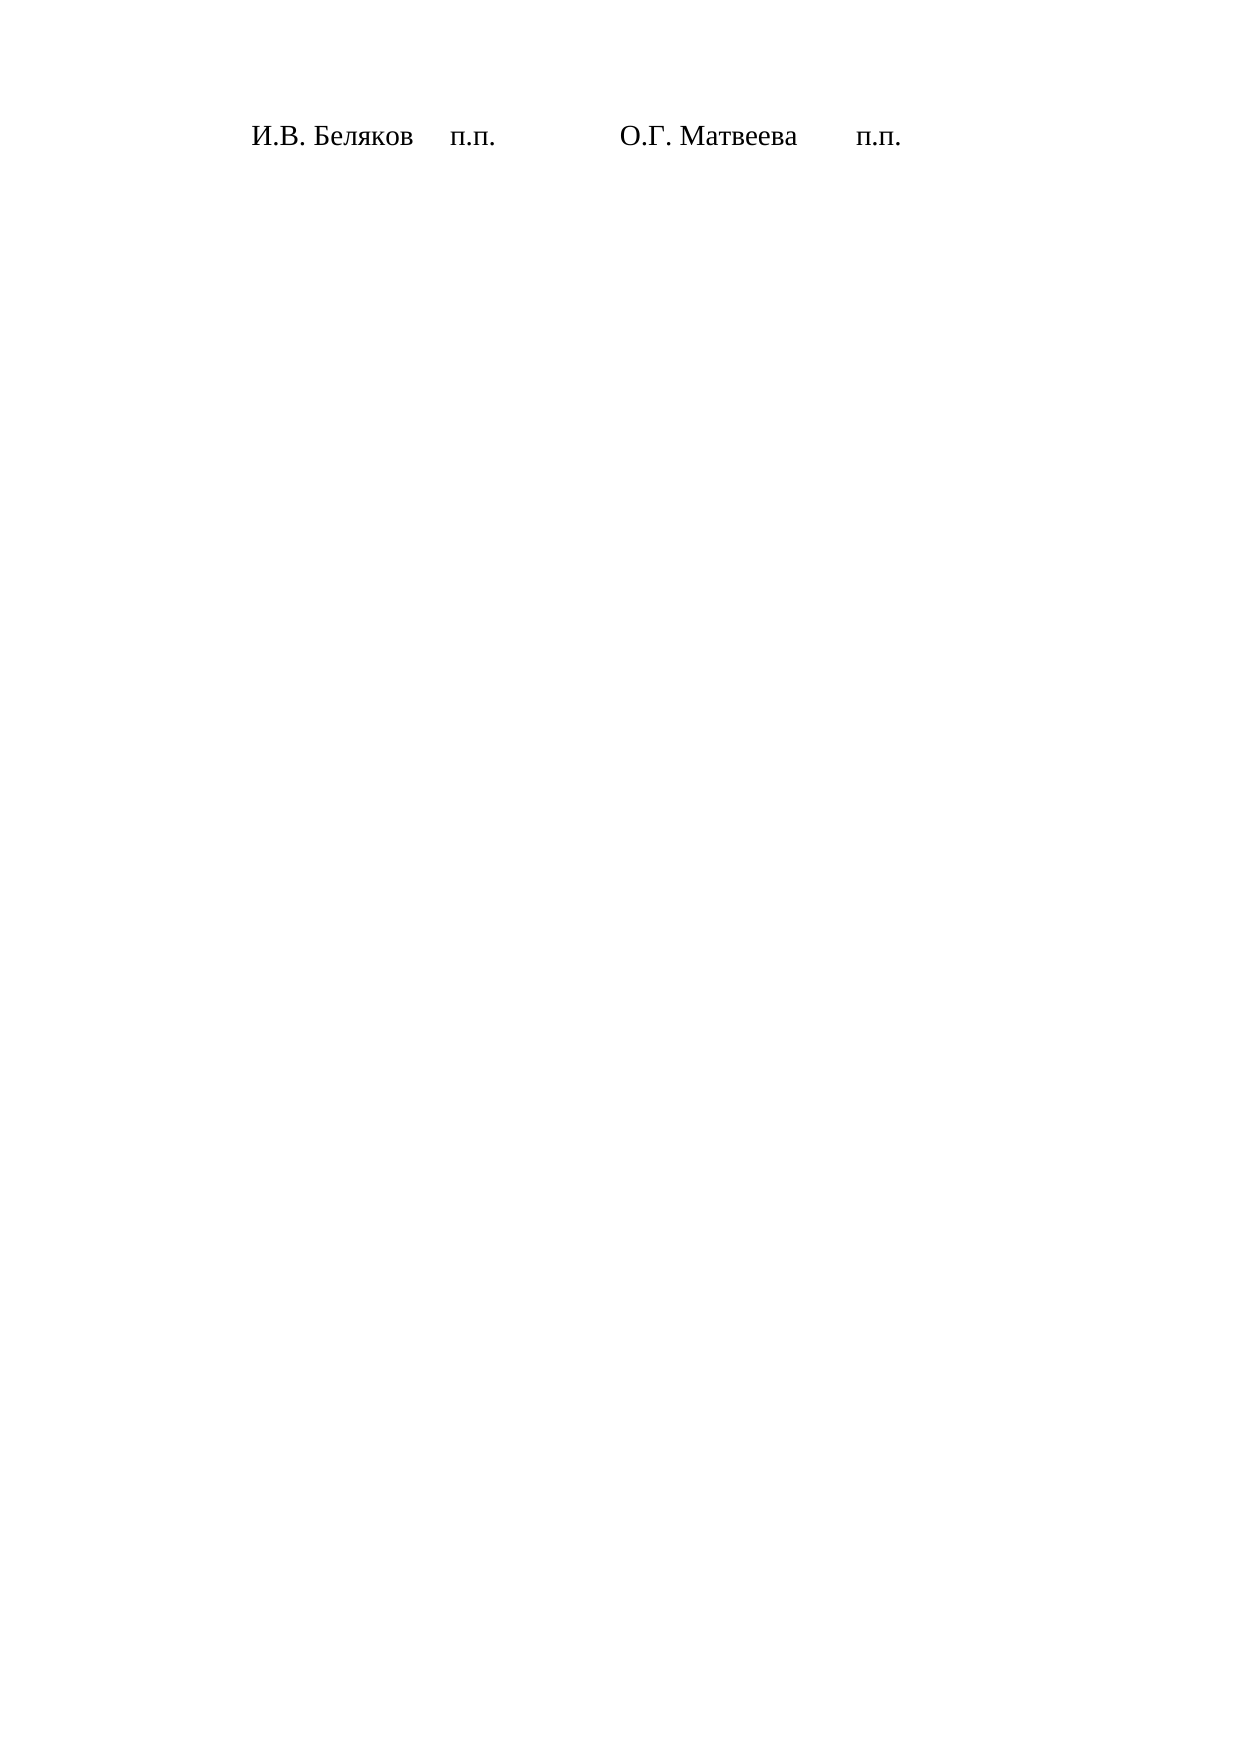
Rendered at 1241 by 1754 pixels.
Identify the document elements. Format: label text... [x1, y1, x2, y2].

text И.В. Беляков п.п. О.Г. Матвеева п.п. [177, 118, 1152, 152]
